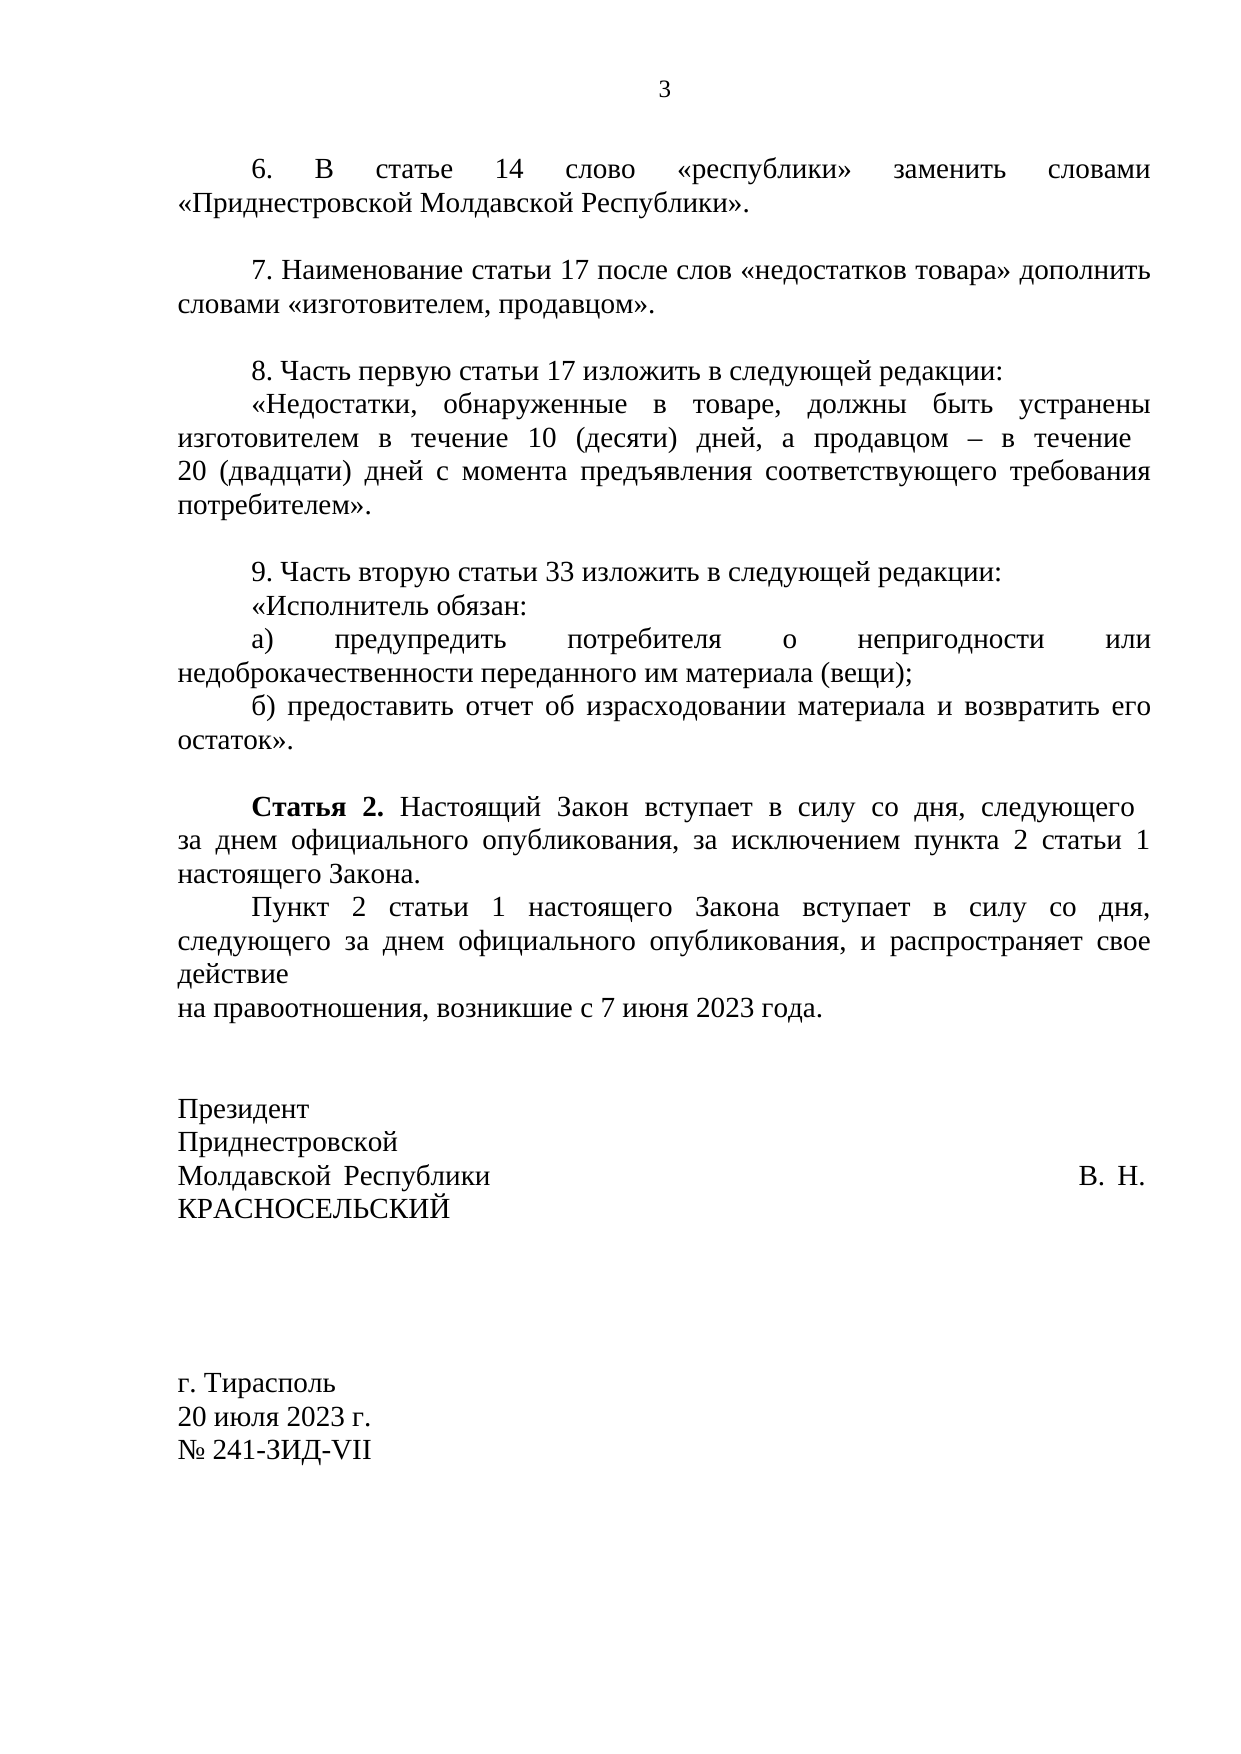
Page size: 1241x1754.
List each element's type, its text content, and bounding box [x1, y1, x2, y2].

text а) предупредить потребителя о непригодности или недоброкачественности переданного им материала (вещи); [177, 621, 1152, 688]
text Пункт 2 статьи 1 настоящего Закона вступает в силу со дня, следующего за днем официального опубликования, и распространяет свое действие на правоотношения, возникшие с 7 июня 2023 года. [177, 889, 1152, 1024]
text 7. Наименование статьи 17 после слов «недостатков товара» дополнить словами «изготовителем, продавцом». [177, 252, 1152, 319]
text г. Тирасполь [177, 1365, 1152, 1399]
text «Исполнитель обязан: [177, 588, 1152, 621]
text 8. Часть первую статьи 17 изложить в следующей редакции: [177, 353, 1152, 386]
text б) предоставить отчет об израсходовании материала и возвратить его остаток». [177, 688, 1152, 755]
text 9. Часть вторую статьи 33 изложить в следующей редакции: [177, 554, 1152, 588]
text «Недостатки, обнаруженные в товаре, должны быть устранены изготовителем в течение 10 (десяти) дней, а продавцом – в течение 20 (двадцати) дней с момента предъявления соответствующего требования потребителем». [177, 386, 1152, 521]
text Молдавской Республики В. Н. КРАСНОСЕЛЬСКИЙ [177, 1158, 1152, 1225]
text 6. В статье 14 слово «республики» заменить словами «Приднестровской Молдавской Республики». [177, 152, 1152, 219]
text Статья 2. Настоящий Закон вступает в силу со дня, следующего за днем официального опубликования, за исключением пункта 2 статьи 1 настоящего Закона. [177, 789, 1152, 889]
text № 241-ЗИД-VII [177, 1432, 1152, 1466]
text 20 июля 2023 г. [177, 1399, 1152, 1432]
text Президент [177, 1091, 1152, 1124]
text Приднестровской [177, 1124, 1152, 1158]
